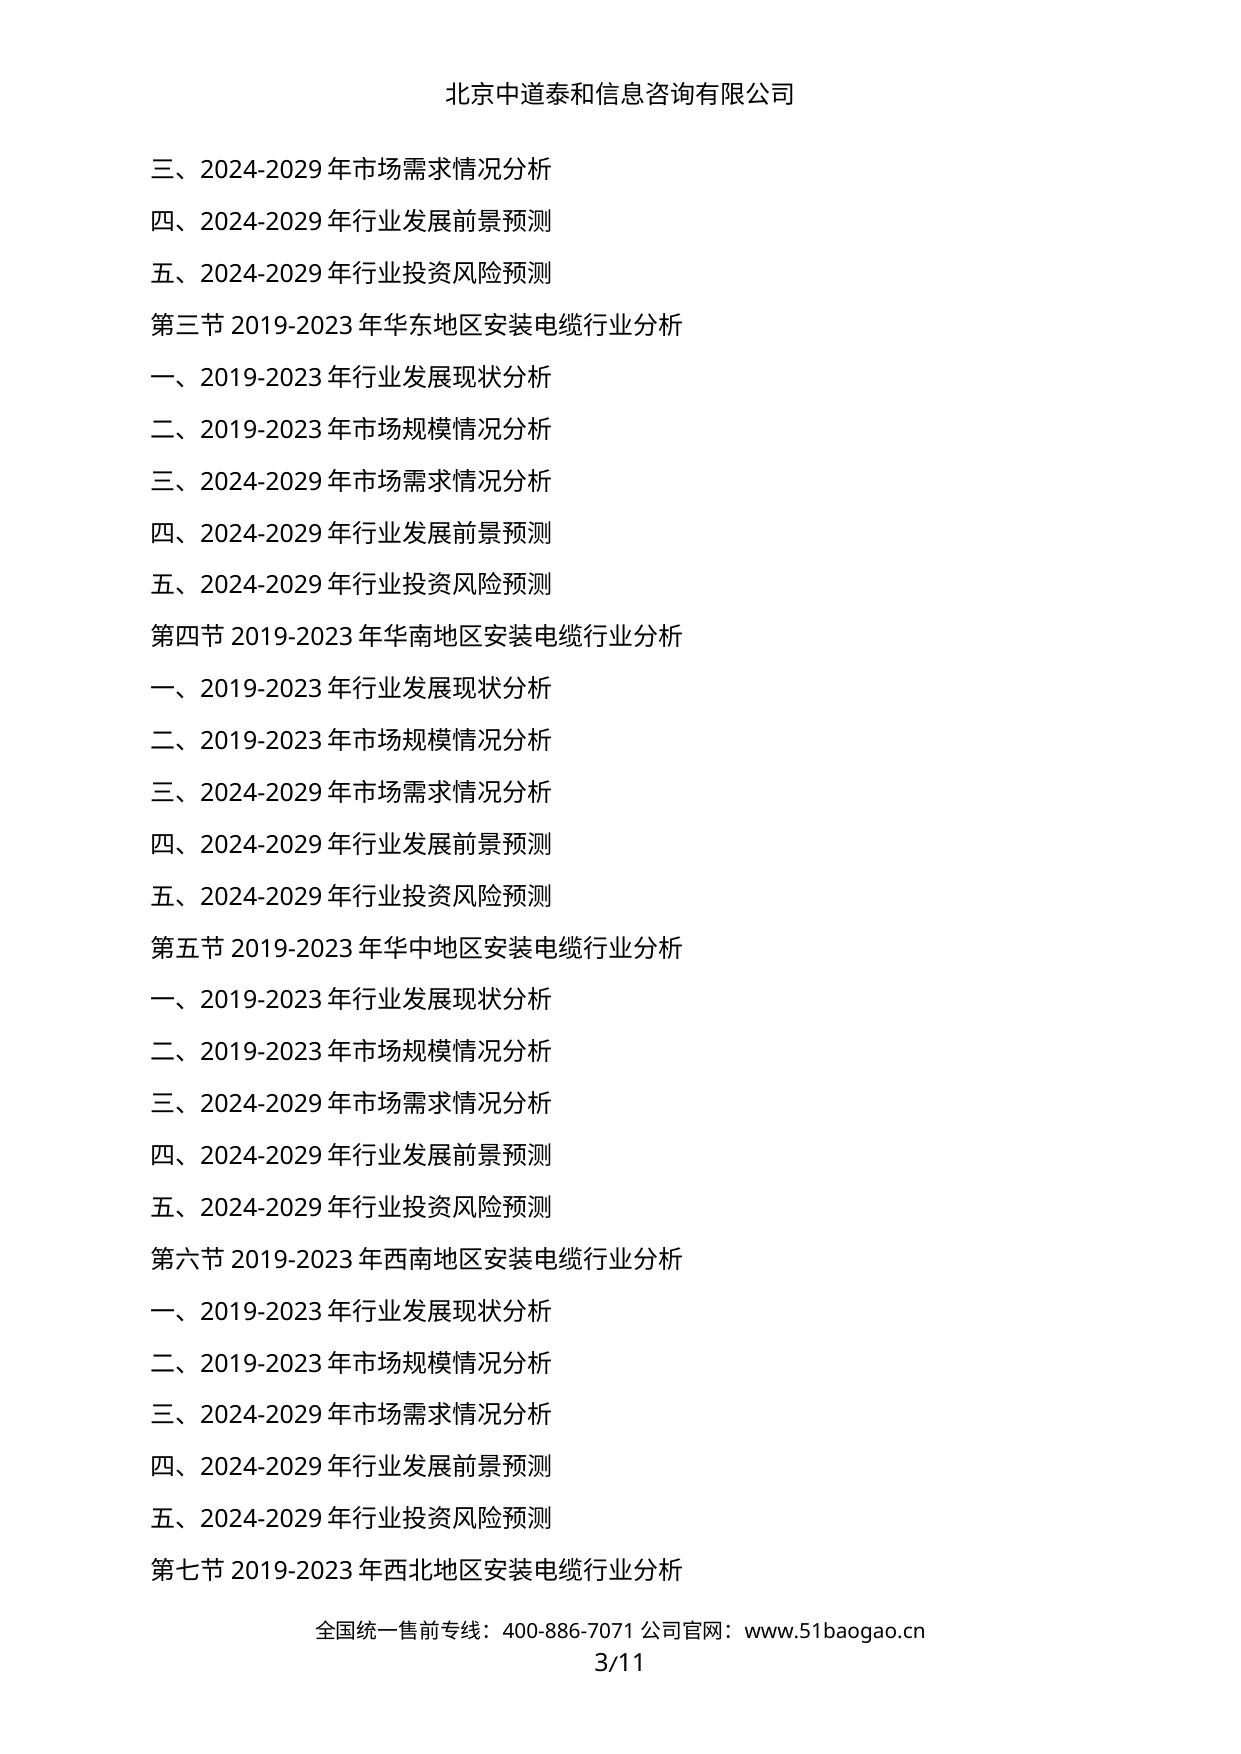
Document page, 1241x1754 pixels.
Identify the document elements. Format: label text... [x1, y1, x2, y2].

text 五、2024-2029年行业投资风险预测 [150, 1499, 1090, 1535]
text 四、2024-2029年行业发展前景预测 [150, 1136, 1090, 1172]
text 一、2019-2023年行业发展现状分析 [150, 1291, 1090, 1327]
text 第四节 2019-2023年华南地区安装电缆行业分析 [150, 617, 1090, 653]
text 一、2019-2023年行业发展现状分析 [150, 357, 1090, 394]
text 第六节 2019-2023年西南地区安装电缆行业分析 [150, 1239, 1090, 1276]
text 四、2024-2029年行业发展前景预测 [150, 202, 1090, 238]
text 第七节 2019-2023年西北地区安装电缆行业分析 [150, 1551, 1090, 1587]
text 五、2024-2029年行业投资风险预测 [150, 565, 1090, 601]
text 三、2024-2029年市场需求情况分析 [150, 150, 1090, 186]
text 二、2019-2023年市场规模情况分析 [150, 721, 1090, 757]
text 五、2024-2029年行业投资风险预测 [150, 1187, 1090, 1224]
text 五、2024-2029年行业投资风险预测 [150, 876, 1090, 912]
text 二、2019-2023年市场规模情况分析 [150, 409, 1090, 446]
text 二、2019-2023年市场规模情况分析 [150, 1343, 1090, 1379]
text 一、2019-2023年行业发展现状分析 [150, 980, 1090, 1016]
text 二、2019-2023年市场规模情况分析 [150, 1032, 1090, 1068]
text 四、2024-2029年行业发展前景预测 [150, 513, 1090, 549]
text 四、2024-2029年行业发展前景预测 [150, 1447, 1090, 1483]
text 三、2024-2029年市场需求情况分析 [150, 1395, 1090, 1431]
text 第五节 2019-2023年华中地区安装电缆行业分析 [150, 928, 1090, 964]
text 四、2024-2029年行业发展前景预测 [150, 824, 1090, 861]
text 三、2024-2029年市场需求情况分析 [150, 772, 1090, 809]
text 三、2024-2029年市场需求情况分析 [150, 1084, 1090, 1120]
text 一、2019-2023年行业发展现状分析 [150, 669, 1090, 705]
text 五、2024-2029年行业投资风险预测 [150, 254, 1090, 290]
text 三、2024-2029年市场需求情况分析 [150, 461, 1090, 497]
text 第三节 2019-2023年华东地区安装电缆行业分析 [150, 306, 1090, 342]
